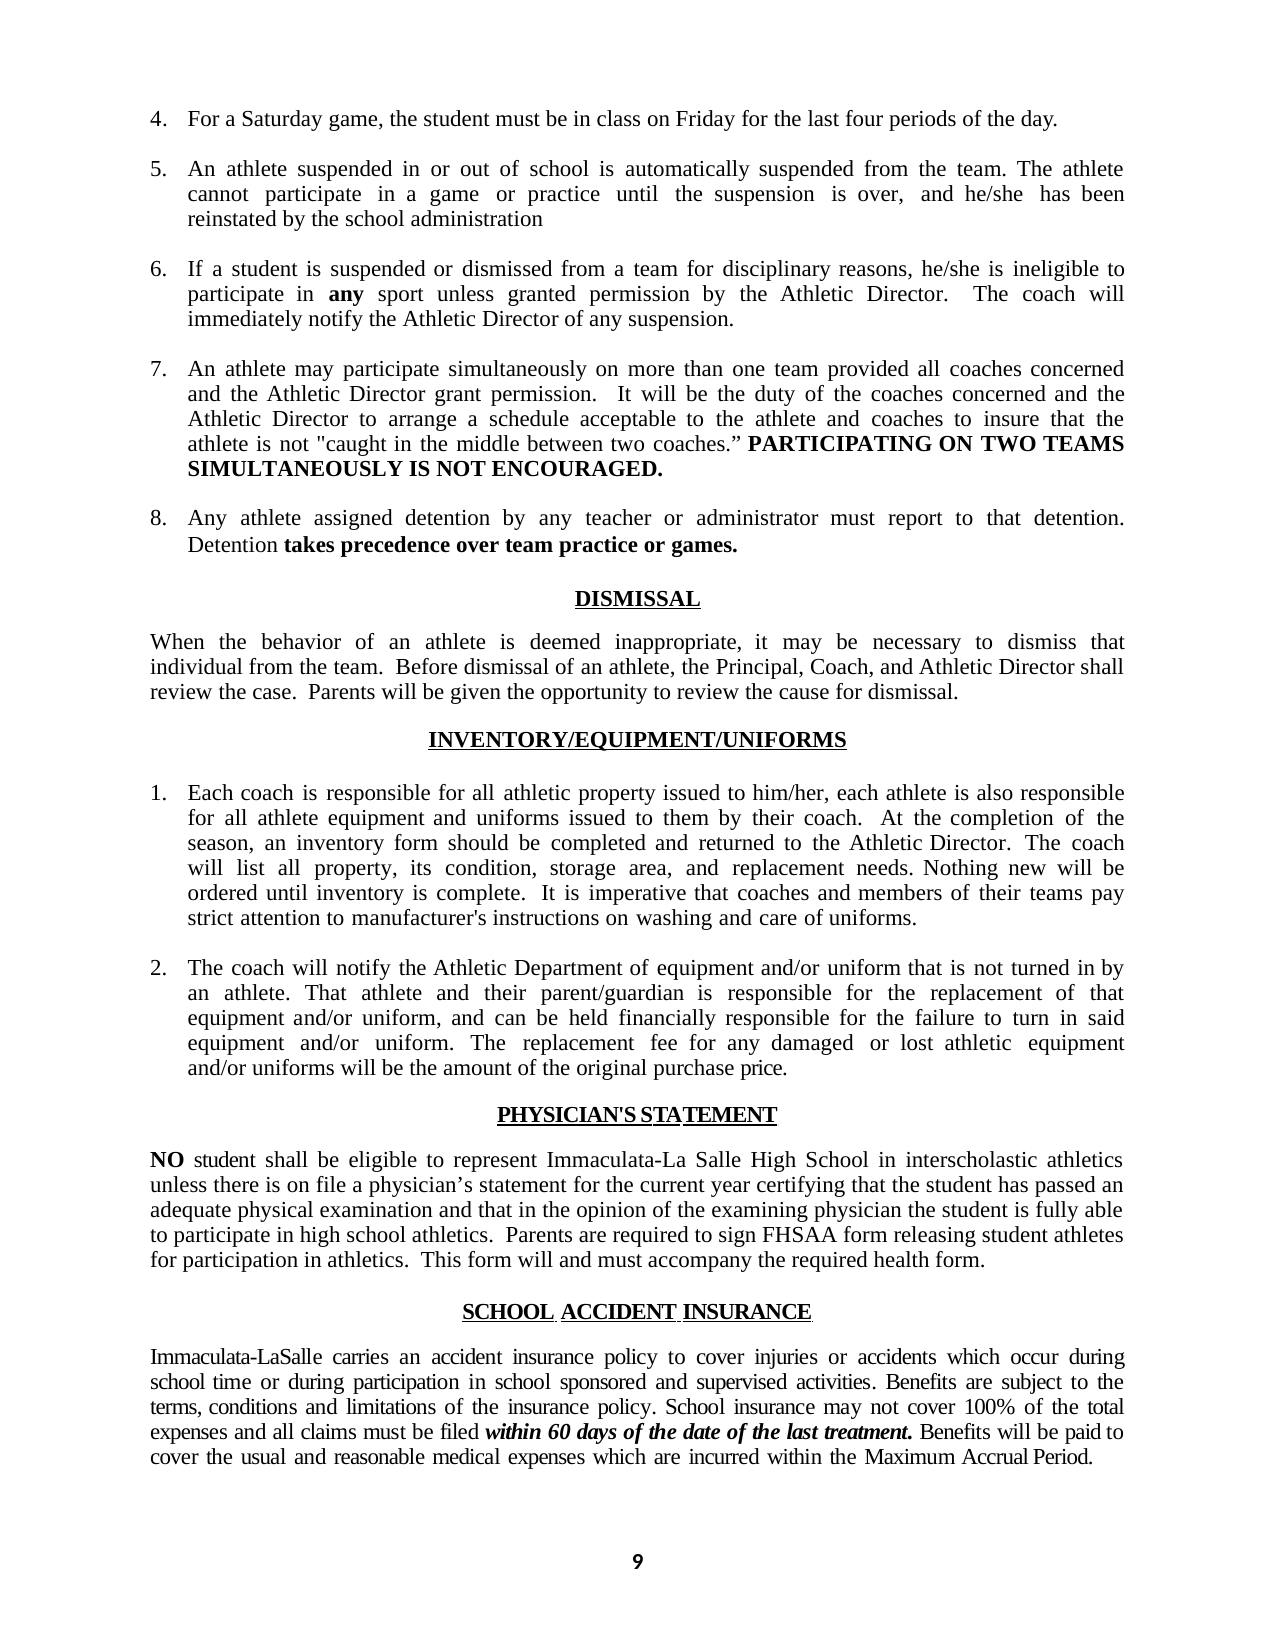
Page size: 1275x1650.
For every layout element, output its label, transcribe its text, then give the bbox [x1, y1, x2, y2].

text INVENTORY/EQUIPMENT/UNIFORMS [150, 725, 1125, 751]
text 7. An athlete may participate simultaneously on more than one team provided all coaches concerned and the Athletic Director grant permission. It will be the duty of the coaches concerned and the Athletic Director to arrange a schedule acceptable to the athlete and coaches to insure that the athlete is not "caught in the middle between two coaches.” PARTICIPATING ON TWO TEAMS SIMULTANEOUSLY IS NOT ENCOURAGED. [150, 356, 1125, 481]
text Immaculata-LaSalle carries an accident insurance policy to cover injuries or accidents which occur during school time or during participation in school sponsored and supervised activities. Benefits are subject to the terms, conditions and limitations of the insurance policy. School insurance may not cover 100% of the total expenses and all claims must be filed within 60 days of the date of the last treatment. Benefits will be paid to cover the usual and reasonable medical expenses which are incurred within the Maximum Accrual Period. [150, 1344, 1125, 1469]
text SCHOOL ACCIDENT INSURANCE [150, 1298, 1125, 1323]
text When the behavior of an athlete is deemed inappropriate, it may be necessary to dismiss that individual from the team. Before dismissal of an athlete, the Principal, Coach, and Athletic Director shall review the case. Parents will be given the opportunity to review the cause for dismissal. [150, 629, 1125, 704]
text DISMISSAL [150, 585, 1125, 611]
list The coach will notify the Athletic Department of equipment and/or uniform that is not turned in by an athlete. That athlete and their parent/guardian is responsible for the replacement of that equipment and/or uniform, and can be held financially responsible for the failure to turn in said equipment and/or uniform. The replacement fee for any damaged or lost athletic equipment and/or uniforms will be the amount of the original purchase price. [150, 955, 1125, 1080]
text 8. Any athlete assigned detention by any teacher or administrator must report to that detention. Detention takes precedence over team practice or games. [150, 504, 1125, 557]
text PHYSICIAN'S STATEMENT [150, 1101, 1125, 1127]
text 6. If a student is suspended or dismissed from a team for disciplinary reasons, he/she is ineligible to participate in any sport unless granted permission by the Athletic Director. The coach will immediately notify the Athletic Director of any suspension. [150, 256, 1125, 331]
text 5. An athlete suspended in or out of school is automatically suspended from the team. The athlete cannot participate in a game or practice until the suspension is over, and he/she has been reinstated by the school administration [150, 156, 1125, 231]
text NO student shall be eligible to represent Immaculata-La Salle High School in interscholastic athletics unless there is on file a physician’s statement for the current year certifying that the student has passed an adequate physical examination and that in the opinion of the examining physician the student is fully able to participate in high school athletics. Parents are required to sign FHSAA form releasing student athletes for participation in athletics. This form will and must accompany the required health form. [150, 1148, 1125, 1273]
text 4. For a Saturday game, the student must be in class on Friday for the last four periods of the day. [150, 105, 1125, 131]
list Each coach is responsible for all athletic property issued to him/her, each athlete is also responsible for all athlete equipment and uniforms issued to them by their coach. At the completion of the season, an inventory form should be completed and returned to the Athletic Director. The coach will list all property, its condition, storage area, and replacement needs. Nothing new will be ordered until inventory is complete. It is imperative that coaches and members of their teams pay strict attention to manufacturer's instructions on washing and care of uniforms. [150, 780, 1125, 930]
